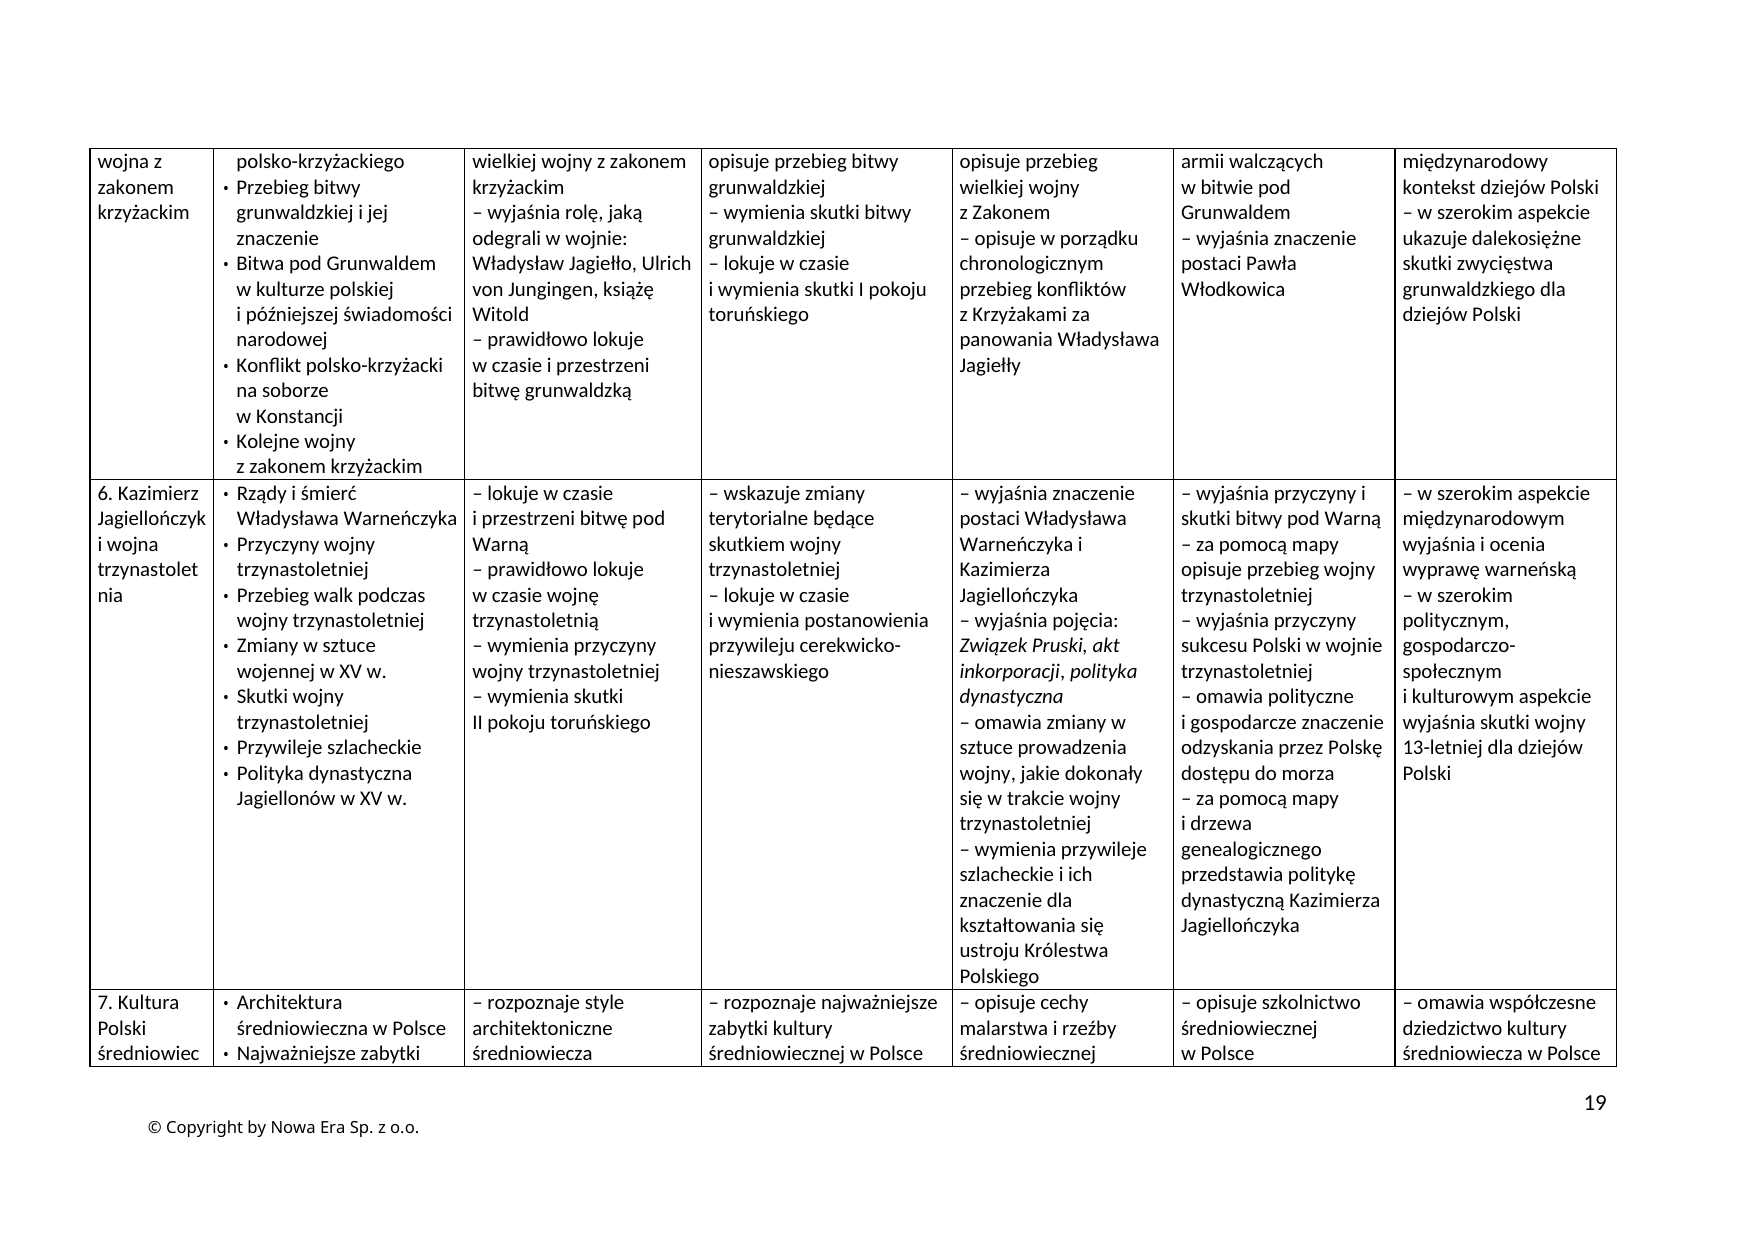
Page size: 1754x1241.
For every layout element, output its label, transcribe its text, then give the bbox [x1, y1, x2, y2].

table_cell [702, 149, 952, 479]
table_cell – w szerokim aspekcie międzynarodowym wyjaśnia i ocenia wyprawę warneńską – w szerokim politycznym, gospodarczo-społecznym i kulturowym aspekcie wyjaśnia skutki wojny 13-letniej dla dziejów Polski [1396, 480, 1616, 988]
table_cell Rządy i śmierć Władysława Warneńczyka Przyczyny wojny trzynastoletniej Przebieg walk podczas wojny trzynastoletniej Zmiany w sztuce wojennej w XV w. Skutki wojny trzynastoletniej Przywileje szlacheckie Polityka dynastyczna Jagiellonów w XV w. [214, 480, 464, 988]
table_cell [91, 990, 213, 1066]
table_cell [1396, 990, 1616, 1066]
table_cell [1396, 149, 1616, 479]
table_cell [702, 990, 952, 1066]
table_cell – wyjaśnia znaczenie postaci Władysława Warneńczyka i Kazimierza Jagiellończyka – wyjaśnia pojęcia: Związek Pruski, akt inkorporacji, polityka dynastyczna – omawia zmiany w sztuce prowadzenia wojny, jakie dokonały się w trakcie wojny trzynastoletniej – wymienia przywileje szlacheckie i ich znaczenie dla kształtowania się ustroju Królestwa Polskiego [953, 480, 1173, 988]
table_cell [953, 149, 1173, 479]
table_cell 6. Kazimierz Jagiellończyk i wojna trzynastoletnia [91, 480, 213, 988]
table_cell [1174, 149, 1394, 479]
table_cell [465, 990, 701, 1066]
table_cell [214, 990, 464, 1066]
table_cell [1174, 990, 1394, 1066]
table_cell – lokuje w czasie i przestrzeni bitwę pod Warną – prawidłowo lokuje w czasie wojnę trzynastoletnią – wymienia przyczyny wojny trzynastoletniej – wymienia skutki II pokoju toruńskiego [465, 480, 701, 988]
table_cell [465, 149, 701, 479]
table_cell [214, 149, 464, 479]
table_cell – wskazuje zmiany terytorialne będące skutkiem wojny trzynastoletniej – lokuje w czasie i wymienia postanowienia przywileju cerekwicko-nieszawskiego [702, 480, 952, 988]
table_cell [91, 149, 213, 479]
table_cell – wyjaśnia przyczyny i skutki bitwy pod Warną – za pomocą mapy opisuje przebieg wojny trzynastoletniej – wyjaśnia przyczyny sukcesu Polski w wojnie trzynastoletniej – omawia polityczne i gospodarcze znaczenie odzyskania przez Polskę dostępu do morza – za pomocą mapy i drzewa genealogicznego przedstawia politykę dynastyczną Kazimierza Jagiellończyka [1174, 480, 1394, 988]
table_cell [953, 990, 1173, 1066]
